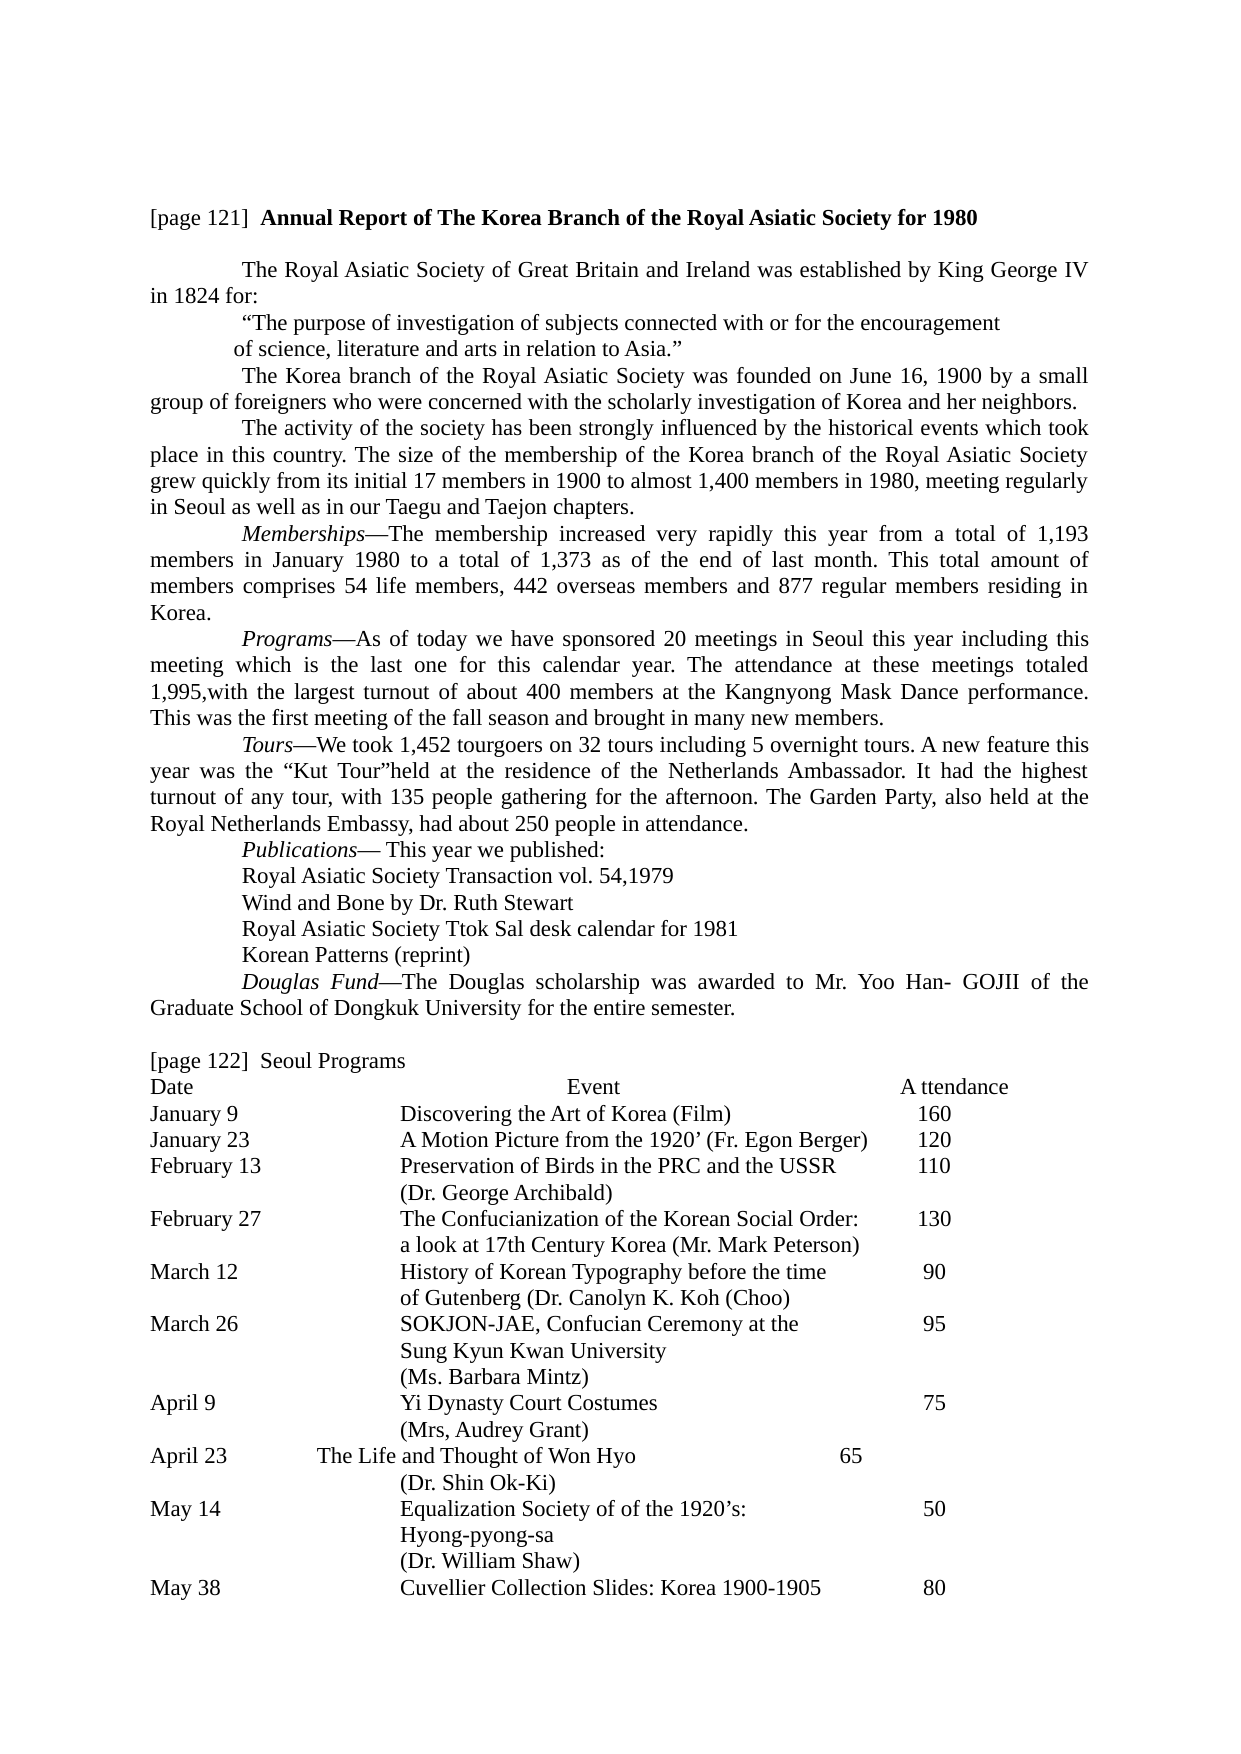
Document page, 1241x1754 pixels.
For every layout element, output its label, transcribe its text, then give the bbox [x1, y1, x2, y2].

text The Korea branch of the Royal Asiatic Society was founded on June 16, 1900 by a small group of foreigners who were concerned with the scholarly investigation of Korea and her neighbors. [150, 362, 1090, 414]
text April 23 The Life and Thought of Won Hyo 65 [150, 1442, 1090, 1468]
text (Dr. George Archibald) [150, 1179, 1090, 1205]
text Hyong-pyong-sa [150, 1521, 1090, 1548]
text Sung Kyun Kwan University [150, 1337, 1090, 1363]
text “The purpose of investigation of subjects connected with or for the encouragement of science, literature and arts in relation to Asia.” [150, 309, 1090, 362]
text (Ms. Barbara Mintz) [150, 1363, 1090, 1389]
text Douglas Fund—The Douglas scholarship was awarded to Mr. Yoo Han- GOJII of the Graduate School of Dongkuk University for the entire semester. [150, 968, 1090, 1021]
text May 14 Equalization Society of of the 1920’s: 50 [150, 1495, 1090, 1521]
text March 26 SOKJON-JAE, Confucian Ceremony at the 95 [150, 1310, 1090, 1337]
text a look at 17th Century Korea (Mr. Mark Peterson) [150, 1231, 1090, 1258]
text Wind and Bone by Dr. Ruth Stewart [150, 889, 1090, 915]
text May 38 Cuvellier Collection Slides: Korea 1900-1905 80 [150, 1574, 1090, 1600]
text [page 122] Seoul Programs [150, 1047, 1090, 1073]
text Programs—As of today we have sponsored 20 meetings in Seoul this year including this meeting which is the last one for this calendar year. The attendance at these meetings totaled 1,995,with the largest turnout of about 400 members at the Kangnyong Mask Dance performance. This was the first meeting of the fall season and brought in many new members. [150, 625, 1090, 731]
text Publications— This year we published: [150, 836, 1090, 862]
text (Dr. William Shaw) [150, 1548, 1090, 1574]
text Royal Asiatic Society Ttok Sal desk calendar for 1981 [150, 915, 1090, 941]
text (Mrs, Audrey Grant) [150, 1416, 1090, 1442]
text The activity of the society has been strongly influenced by the historical events which took place in this country. The size of the membership of the Korea branch of the Royal Asiatic Society grew quickly from its initial 17 members in 1900 to almost 1,400 members in 1980, meeting regularly in Seoul as well as in our Taegu and Taejon chapters. [150, 414, 1090, 520]
text April 9 Yi Dynasty Court Costumes 75 [150, 1389, 1090, 1416]
text Date Event A ttendance [150, 1073, 1090, 1099]
text February 13 Preservation of Birds in the PRC and the USSR 110 [150, 1152, 1090, 1179]
text Memberships—The membership increased very rapidly this year from a total of 1,193 members in January 1980 to a total of 1,373 as of the end of last month. This total amount of members comprises 54 life members, 442 overseas members and 877 regular members residing in Korea. [150, 520, 1090, 625]
text of Gutenberg (Dr. Canolyn K. Koh (Choo) [150, 1284, 1090, 1310]
text January 23 A Motion Picture from the 1920’ (Fr. Egon Berger) 120 [150, 1126, 1090, 1152]
text Royal Asiatic Society Transaction vol. 54,1979 [150, 862, 1090, 889]
text March 12 History of Korean Typography before the time 90 [150, 1258, 1090, 1284]
text Korean Patterns (reprint) [150, 941, 1090, 968]
text [page 121] Annual Report of The Korea Branch of the Royal Asiatic Society for 1980 [150, 203, 1090, 230]
text (Dr. Shin Ok-Ki) [150, 1468, 1090, 1495]
text January 9 Discovering the Art of Korea (Film) 160 [150, 1099, 1090, 1126]
text February 27 The Confucianization of the Korean Social Order: 130 [150, 1205, 1090, 1231]
text Tours—We took 1,452 tourgoers on 32 tours including 5 overnight tours. A new feature this year was the “Kut Tour”held at the residence of the Netherlands Ambassador. It had the highest turnout of any tour, with 135 people gathering for the afternoon. The Garden Party, also held at the Royal Netherlands Embassy, had about 250 people in attendance. [150, 731, 1090, 836]
text The Royal Asiatic Society of Great Britain and Ireland was established by King George IV in 1824 for: [150, 256, 1090, 309]
